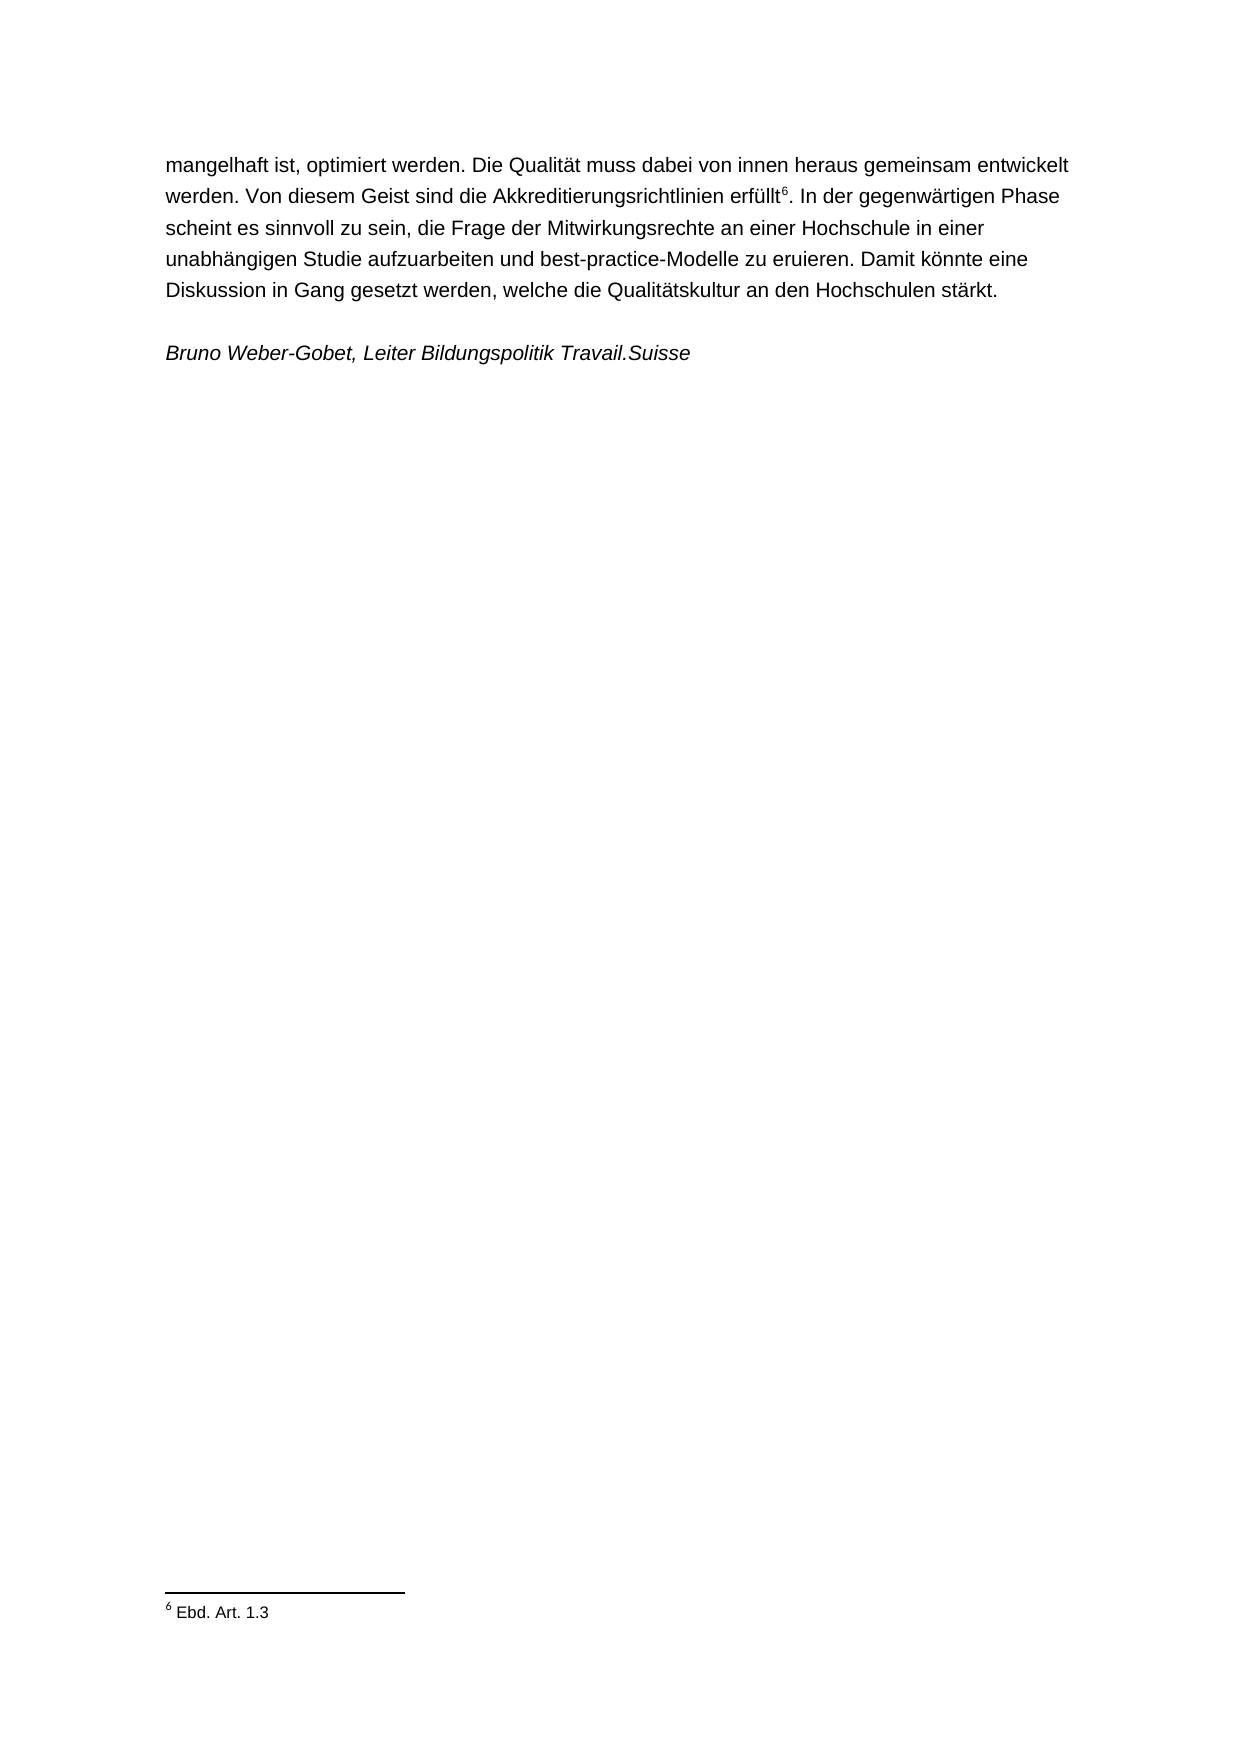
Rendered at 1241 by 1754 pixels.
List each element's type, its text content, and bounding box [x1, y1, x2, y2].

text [165, 148, 1122, 304]
text Bruno Weber-Gobet, Leiter Bildungspolitik Travail.Suisse [165, 335, 1122, 366]
